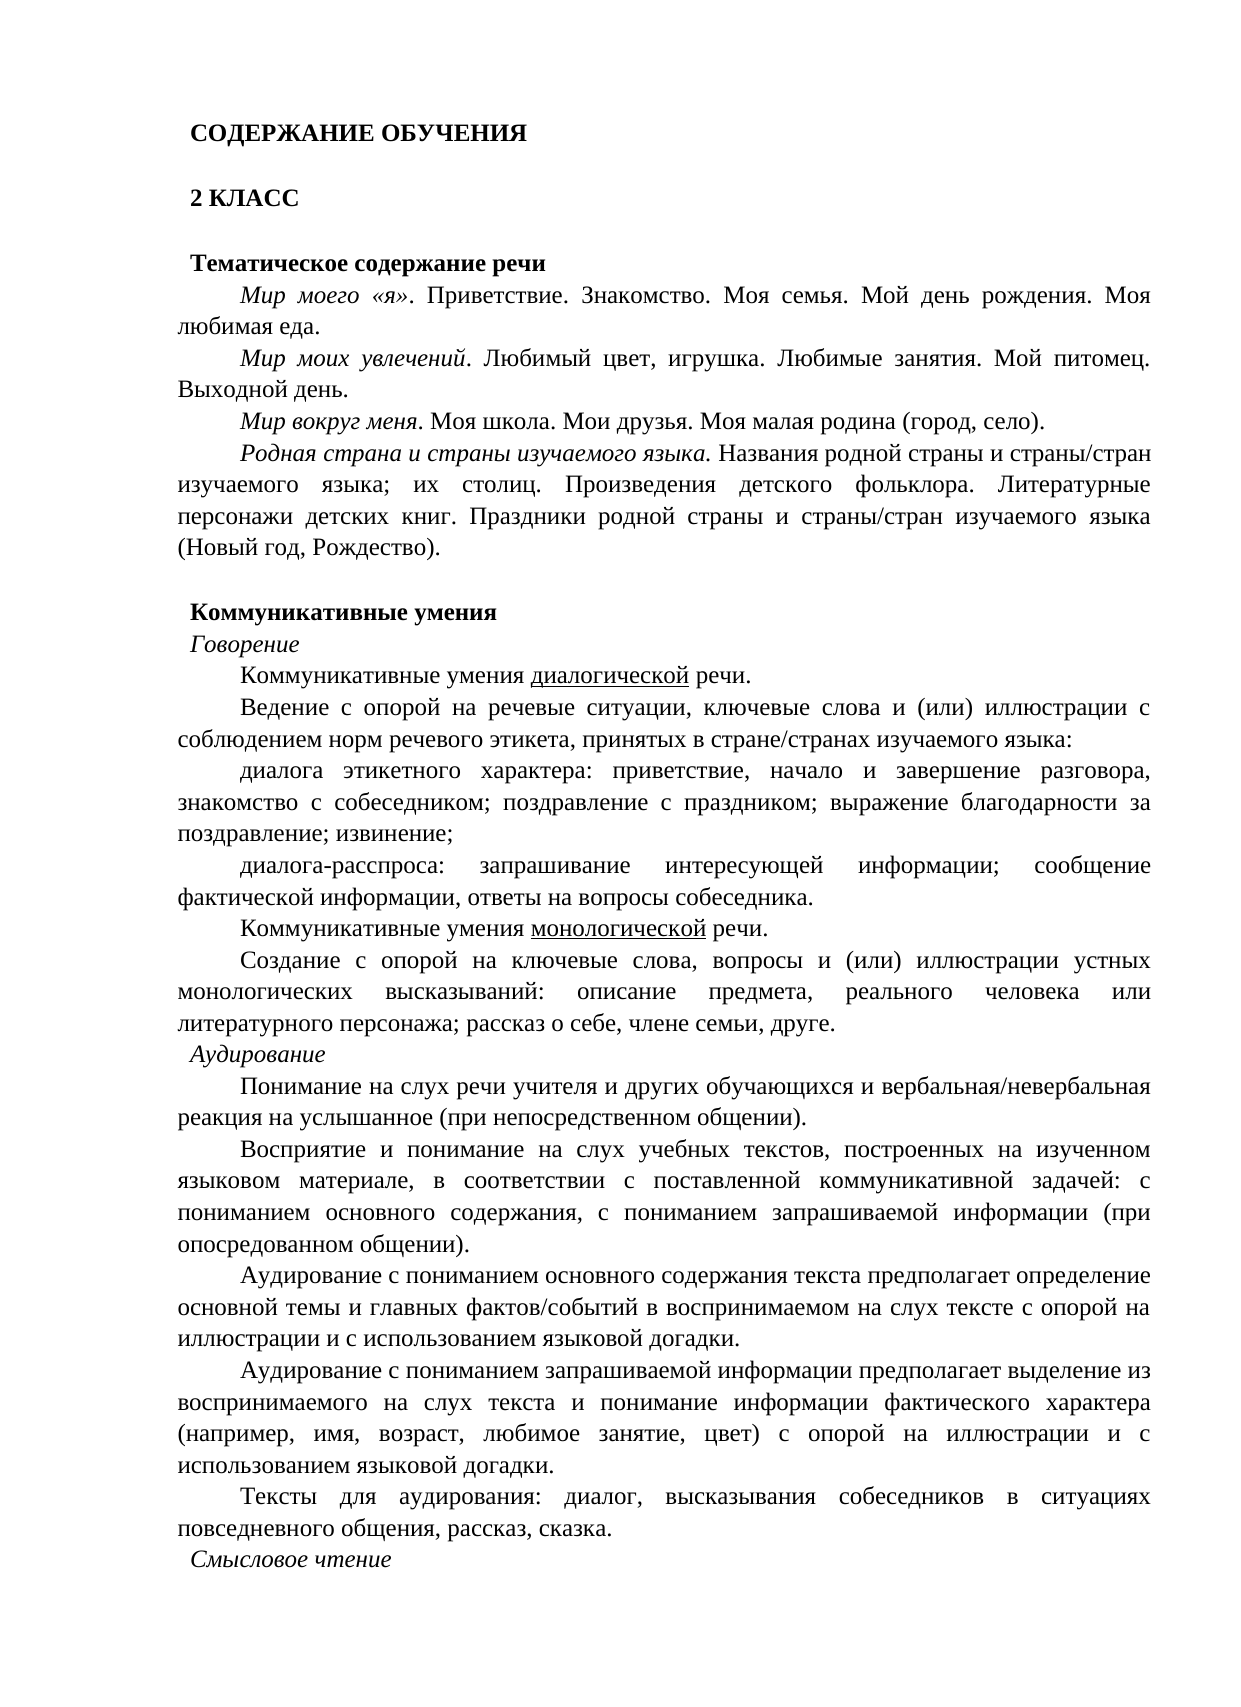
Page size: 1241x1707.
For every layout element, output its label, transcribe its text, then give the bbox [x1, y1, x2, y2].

text Создание с опорой на ключевые слова, вопросы и (или) иллюстрации устных монологических высказываний: описание предмета, реального человека или литературного персонажа; рассказ о себе, члене семьи, друге. [177, 945, 1152, 1037]
text Ведение с опорой на речевые ситуации, ключевые слова и (или) иллюстрации с соблюдением норм речевого этикета, принятых в стране/странах изучаемого языка: [177, 692, 1152, 752]
text диалога-расспроса: запрашивание интересующей информации; сообщение фактической информации, ответы на вопросы собеседника. [177, 850, 1152, 910]
text Родная страна и страны изучаемого языка. Названия родной страны и страны/стран изучаемого языка; их столиц. Произведения детского фольклора. Литературные персонажи детских книг. Праздники родной страны и страны/стран изучаемого языка (Новый год, Рождество). [177, 438, 1152, 561]
text Тексты для аудирования: диалог, высказывания собеседников в ситуациях повседневного общения, рассказ, сказка. [177, 1481, 1152, 1542]
text Коммуникативные умения монологической речи. [177, 913, 1152, 942]
text 2 КЛАСС [190, 183, 1152, 212]
text Смысловое чтение [190, 1544, 1152, 1573]
text Понимание на слух речи учителя и других обучающихся и вербальная/невербальная реакция на услышанное (при непосредственном общении). [177, 1071, 1152, 1131]
text Говорение [190, 629, 1152, 658]
text ​СОДЕРЖАНИЕ ОБУЧЕНИЯ [190, 118, 1152, 147]
text Мир вокруг меня. Моя школа. Мои друзья. Моя малая родина (город, село). [177, 406, 1152, 435]
text Коммуникативные умения диалогической речи. [177, 661, 1152, 689]
text диалога этикетного характера: приветствие, начало и завершение разговора, знакомство с собеседником; поздравление с праздником; выражение благодарности за поздравление; извинение; [177, 755, 1152, 847]
text Мир моего «я». Приветствие. Знакомство. Моя семья. Мой день рождения. Моя любимая еда. [177, 280, 1152, 340]
text Аудирование с пониманием запрашиваемой информации предполагает выделение из воспринимаемого на слух текста и понимание информации фактического характера (например, имя, возраст, любимое занятие, цвет) с опорой на иллюстрации и с использованием языковой догадки. [177, 1355, 1152, 1478]
text Аудирование с пониманием основного содержания текста предполагает определение основной темы и главных фактов/событий в воспринимаемом на слух тексте с опорой на иллюстрации и с использованием языковой догадки. [177, 1260, 1152, 1352]
text Мир моих увлечений. Любимый цвет, игрушка. Любимые занятия. Мой питомец. Выходной день. [177, 343, 1152, 403]
text Тематическое содержание речи [190, 248, 1152, 277]
text Восприятие и понимание на слух учебных текстов, построенных на изученном языковом материале, в соответствии с поставленной коммуникативной задачей: с пониманием основного содержания, с пониманием запрашиваемой информации (при опосредованном общении). [177, 1134, 1152, 1257]
text Аудирование [190, 1039, 1152, 1068]
text Коммуникативные умения [190, 597, 1152, 626]
